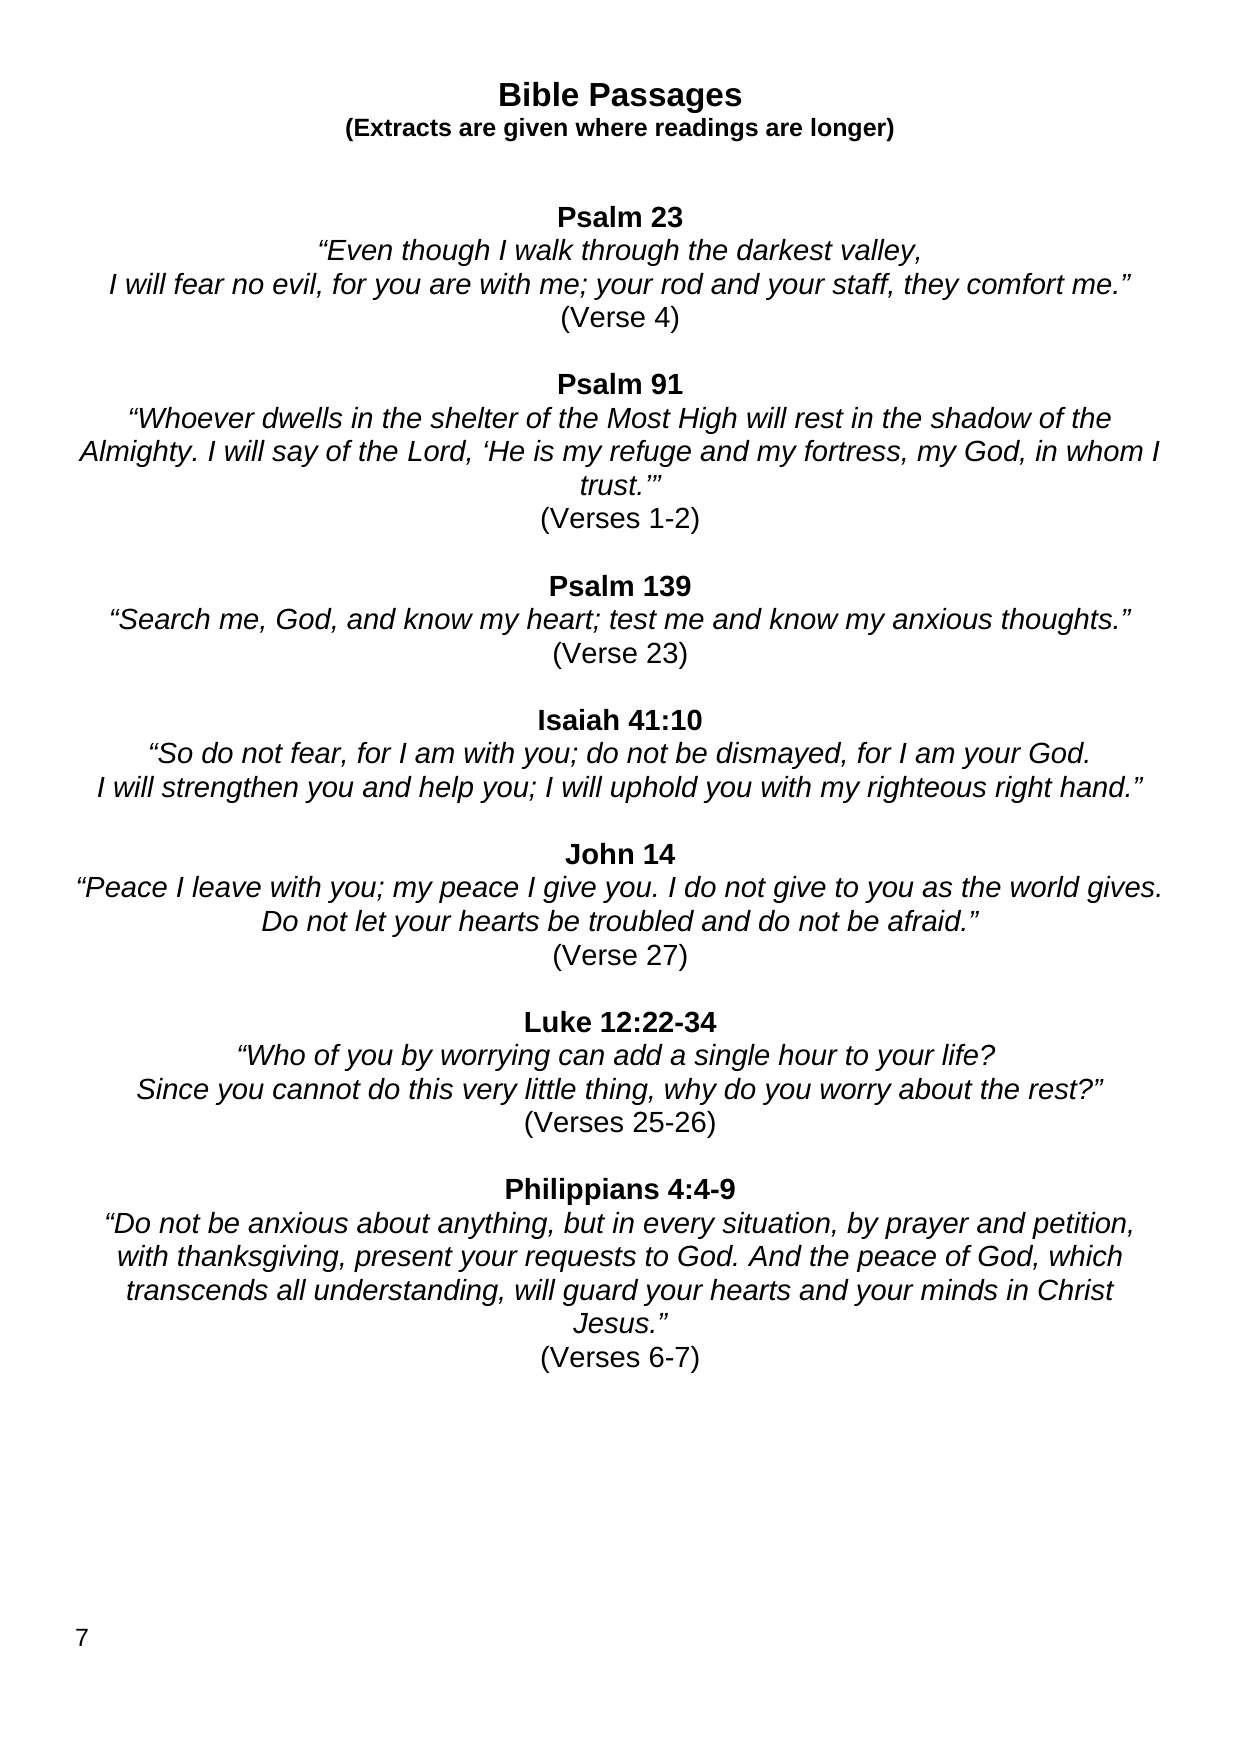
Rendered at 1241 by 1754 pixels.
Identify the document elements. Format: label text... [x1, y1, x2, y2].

text Bible Passages [75, 75, 1165, 113]
text Psalm 139 [75, 569, 1165, 602]
text “Peace I leave with you; my peace I give you. I do not give to you as the world gives. Do not let your hearts be troubled and do not be afraid.” [75, 871, 1165, 938]
text Isaiah 41:10 [75, 703, 1165, 736]
text (Verse 27) [75, 938, 1165, 971]
text John 14 [75, 837, 1165, 871]
text (Verses 1-2) [75, 502, 1165, 535]
text Psalm 23 [75, 200, 1165, 233]
text Philippians 4:4-9 [75, 1172, 1165, 1206]
text I will fear no evil, for you are with me; your rod and your staff, they comfort me.” [75, 267, 1165, 300]
text Psalm 91 [75, 367, 1165, 401]
text (Verses 6-7) [75, 1340, 1165, 1374]
text “Search me, God, and know my heart; test me and know my anxious thoughts.” [75, 602, 1165, 636]
text Since you cannot do this very little thing, why do you worry about the rest?” [75, 1072, 1165, 1105]
text (Verses 25-26) [75, 1105, 1165, 1139]
text “Whoever dwells in the shelter of the Most High will rest in the shadow of the Almighty. I will say of the Lord, ‘He is my refuge and my fortress, my God, in whom I trust.’” [75, 401, 1165, 502]
text (Verse 23) [75, 636, 1165, 669]
text (Extracts are given where readings are longer) [75, 113, 1165, 142]
text “Do not be anxious about anything, but in every situation, by prayer and petition, with thanksgiving, present your requests to God. And the peace of God, which transcends all understanding, will guard your hearts and your minds in Christ Jesus.” [75, 1206, 1165, 1340]
text Luke 12:22-34 [75, 1005, 1165, 1038]
text (Verse 4) [75, 300, 1165, 334]
text “Even though I walk through the darkest valley, [75, 233, 1165, 267]
text “So do not fear, for I am with you; do not be dismayed, for I am your God. I will strengthen you and help you; I will uphold you with my righteous right hand.” [75, 736, 1165, 803]
text “Who of you by worrying can add a single hour to your life? [75, 1038, 1165, 1072]
